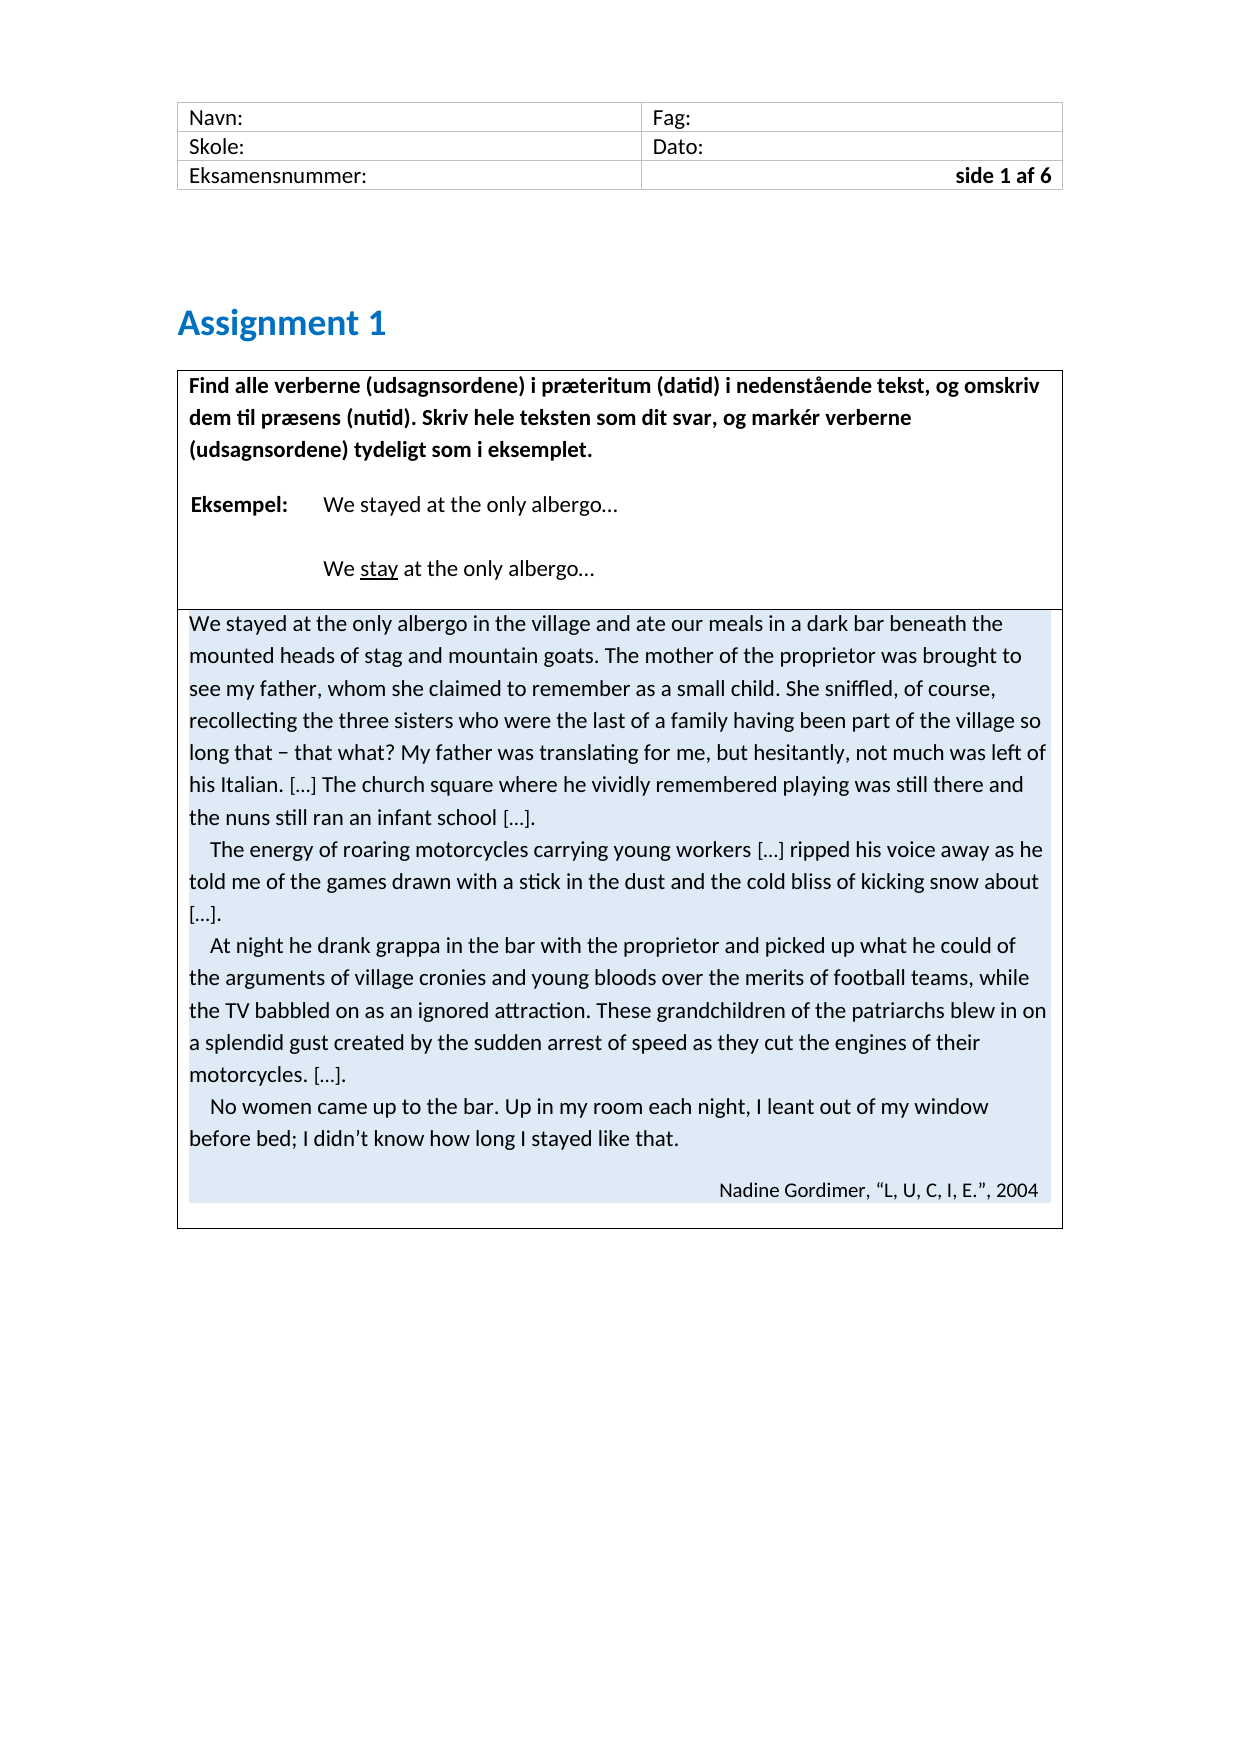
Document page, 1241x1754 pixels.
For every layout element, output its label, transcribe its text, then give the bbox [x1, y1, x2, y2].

subtitle Assignment 1 [177, 299, 1063, 345]
table_header Find alle verberne (udsagnsordene) i præteritum (datid) i nedenstående tekst, og omskriv dem til præsens (nutid). Skriv hele teksten som dit svar, og markér verberne (udsagnsordene) tydeligt som i eksemplet. [178, 371, 1062, 608]
table_cell We stayed at the only albergo in the village and ate our meals in a dark bar beneath the mounted heads of stag and mountain goats. The mother of the proprietor was brought to see my father, whom she claimed to remember as a small child. She sniffled, of course, recollecting the three sisters who were the last of a family having been part of the village so long that − that what? My father was translating for me, but hesitantly, not much was left of his Italian. […] The church square where he vividly remembered playing was still there and the nuns still ran an infant school […]. The energy of roaring motorcycles carrying young workers […] ripped his voice away as he told me of the games drawn with a stick in the dust and the cold bliss of kicking snow about […]. At night he drank grappa in the bar with the proprietor and picked up what he could of the arguments of village cronies and young bloods over the merits of football teams, while the TV babbled on as an ignored attraction. These grandchildren of the patriarchs blew in on a splendid gust created by the sudden arrest of speed as they cut the engines of their motorcycles. […]. No women came up to the bar. Up in my room each night, I leant out of my window before bed; I didn’t know how long I stayed like that. Nadine Gordimer, “L, U, C, I, E.”, 2004 [178, 610, 1062, 1228]
